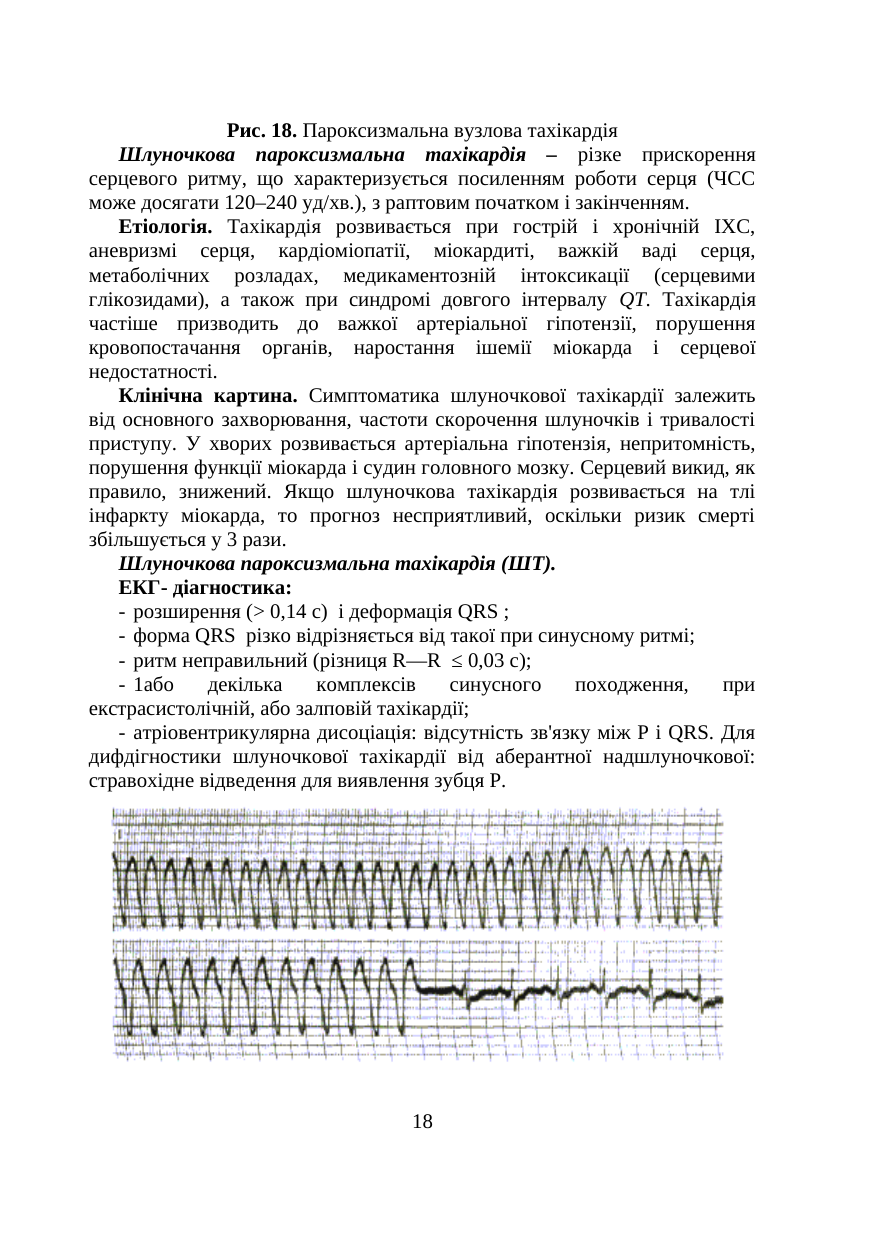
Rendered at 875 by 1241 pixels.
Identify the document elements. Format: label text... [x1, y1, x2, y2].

text Рис. 18. Пароксизмальна вузлова тахікардія [89, 118, 756, 142]
picture [106, 798, 732, 1073]
text Клінічна картина. Симптоматика шлуночкової тахікардії залежить від основного захворювання, частоти скорочення шлуночків і тривалості приступу. У хворих розвивається артеріальна гіпотензія, непритомність, порушення функції міокарда і судин головного мозку. Серцевий викид, як правило, знижений. Якщо шлуночкова тахікардія розвивається на тлі інфаркту міокарда, то прогноз несприятливий, оскільки ризик смерті збільшується у 3 рази. [89, 383, 756, 551]
text Шлуночкова пароксизмальна тахікардія – різке прискорення серцевого ритму, що характеризується посиленням роботи серця (ЧСС може досягати 120–240 уд/хв.), з раптовим початком і закінченням. [89, 142, 756, 214]
text Шлуночкова пароксизмальна тахікардія (ШТ). [89, 551, 756, 575]
text Етіологія. Тахікардія розвивається при гострій і хронічній ІХС, аневризмі серця, кардіоміопатії, міокардиті, важкій ваді серця, метаболічних розладах, медикаментозній інтоксикації (серцевими глікозидами), а також при синдромі довгого інтервалу QТ. Тахікардія частіше призводить до важкої артеріальної гіпотензії, порушення кровопостачання органів, наростання ішемії міокарда і серцевої недостатності. [89, 214, 756, 383]
list атріовентрикулярна дисоціація: відсутність зв'язку між Р і QRS. Для дифдігностики шлуночкової тахікардії від аберантної надшлуночкової: стравохідне відведення для виявлення зубця Р. [89, 720, 756, 792]
text ЕКГ- діагностика: [89, 575, 756, 599]
list ритм неправильний (різниця R—R ≤ 0,03 с); [89, 647, 756, 672]
list 1або декілька комплексів синусного походження, при екстрасистолічній, або залповій тахікардії; [89, 672, 756, 720]
list форма QRS різко відрізняється від такої при синусному ритмі; [89, 623, 756, 647]
list розширення (> 0,14 с) і деформація QRS ; [89, 599, 756, 623]
